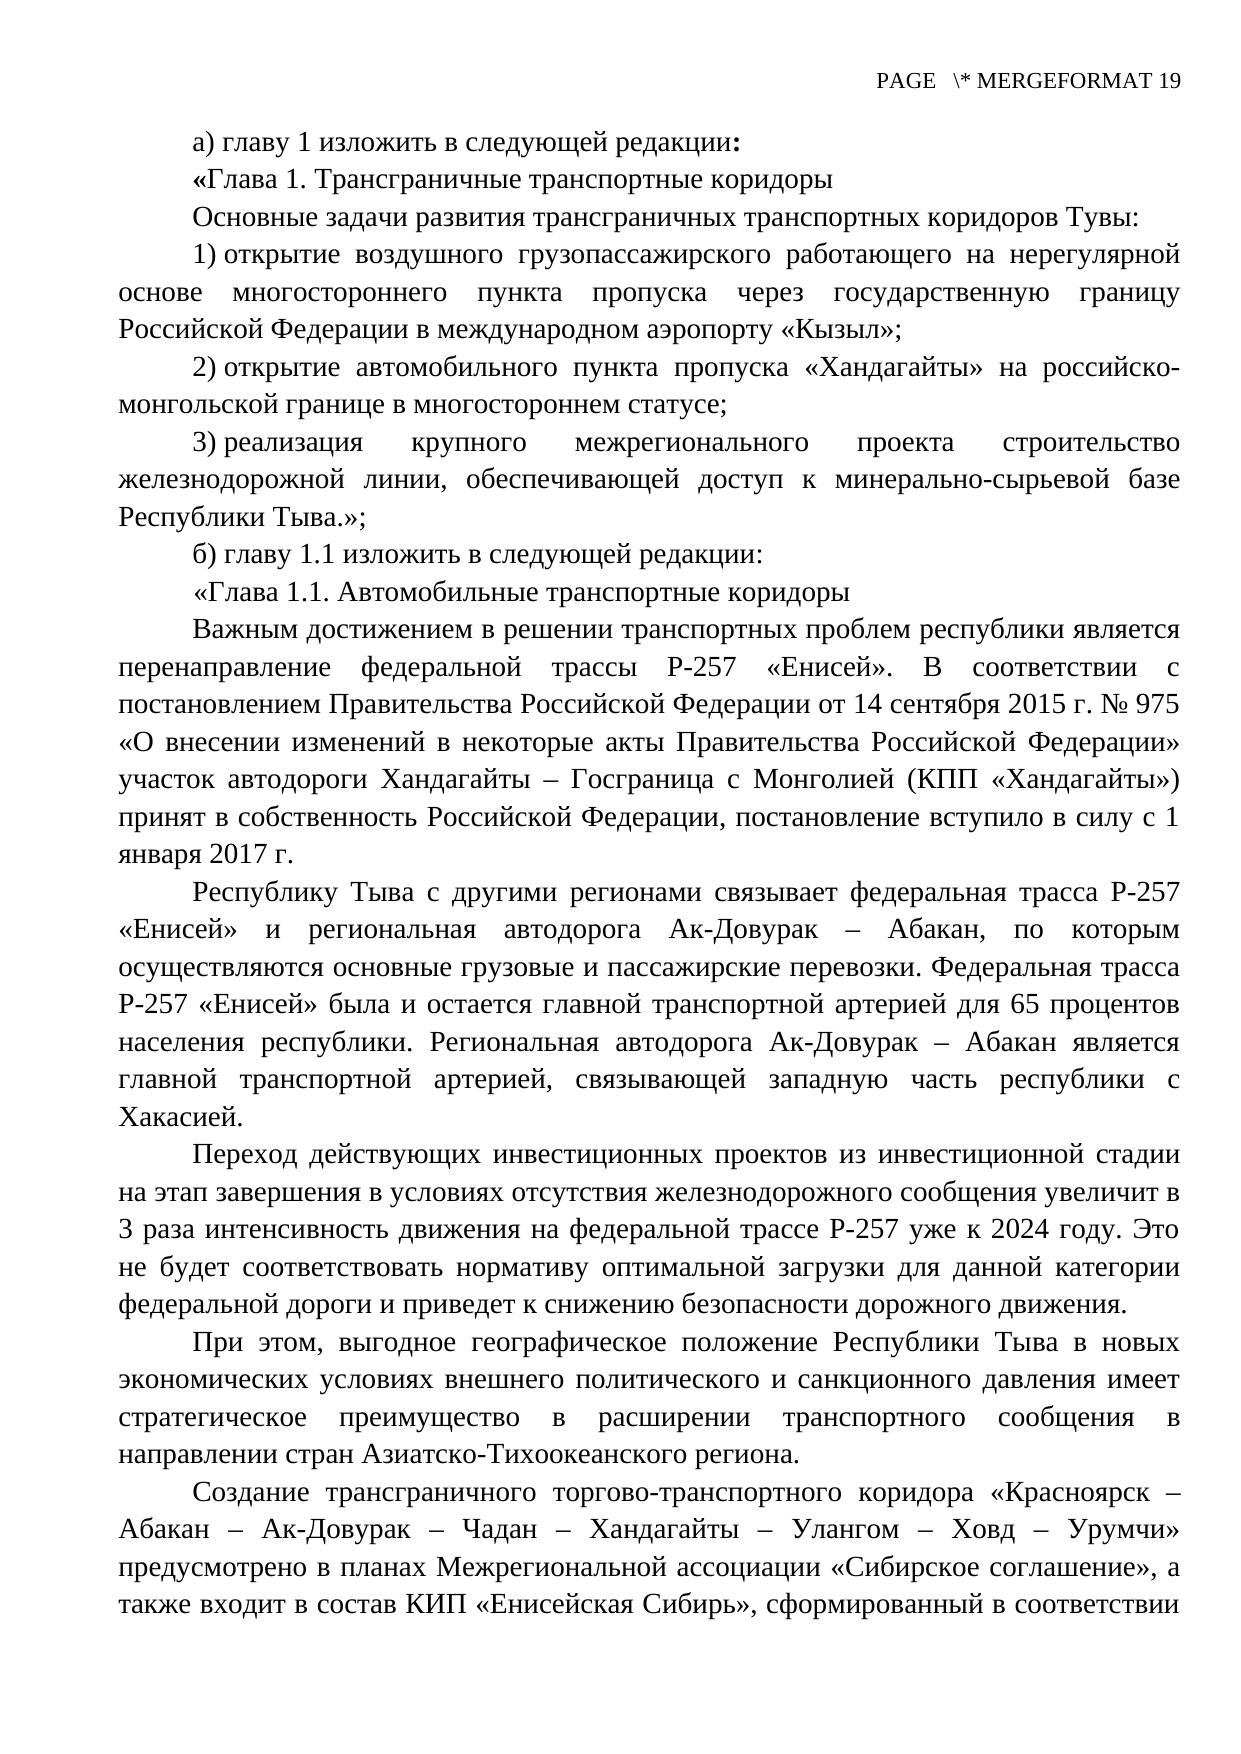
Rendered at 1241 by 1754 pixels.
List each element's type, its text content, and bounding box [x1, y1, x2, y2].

text Республику Тыва с другими регионами связывает федеральная трасса Р-257 «Енисей» и региональная автодорога Ак-Довурак – Абакан, по которым осуществляются основные грузовые и пассажирские перевозки. Федеральная трасса Р-257 «Енисей» была и остается главной транспортной артерией для 65 процентов населения республики. Региональная автодорога Ак-Довурак – Абакан является главной транспортной артерией, связывающей западную часть республики с Хакасией. [118, 870, 1181, 1133]
subtitle реализация крупного межрегионального проекта строительство железнодорожной линии, обеспечивающей доступ к минерально-сырьевой базе Республики Тыва.»; [118, 420, 1181, 533]
subtitle открытие автомобильного пункта пропуска «Хандагайты» на российско-монгольской границе в многостороннем статусе; [118, 345, 1181, 420]
subtitle «Глава 1.1. Автомобильные транспортные коридоры [118, 570, 1181, 608]
text Важным достижением в решении транспортных проблем республики является перенаправление федеральной трассы Р-257 «Енисей». В соответствии с постановлением Правительства Российской Федерации от 14 сентября 2015 г. № 975 «О внесении изменений в некоторые акты Правительства Российской Федерации» участок автодороги Хандагайты – Госграница с Монголией (КПП «Хандагайты») принят в собственность Российской Федерации, постановление вступило в силу с 1 января 2017 г. [118, 608, 1181, 870]
subtitle «Глава 1. Трансграничные транспортные коридоры [118, 158, 1181, 195]
text При этом, выгодное географическое положение Республики Тыва в новых экономических условиях внешнего политического и санкционного давления имеет стратегическое преимущество в расширении транспортного сообщения в направлении стран Азиатско-Тихоокеанского региона. [118, 1320, 1181, 1470]
subtitle Основные задачи развития трансграничных транспортных коридоров Тувы: [118, 195, 1181, 233]
subtitle а) главу 1 изложить в следующей редакции: [118, 120, 1181, 158]
subtitle открытие воздушного грузопассажирского работающего на нерегулярной основе многостороннего пункта пропуска через государственную границу Российской Федерации в международном аэропорту «Кызыл»; [118, 233, 1181, 345]
subtitle б) главу 1.1 изложить в следующей редакции: [118, 533, 1181, 570]
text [118, 1470, 1181, 1620]
text Переход действующих инвестиционных проектов из инвестиционной стадии на этап завершения в условиях отсутствия железнодорожного сообщения увеличит в 3 раза интенсивность движения на федеральной трассе Р-257 уже к 2024 году. Это не будет соответствовать нормативу оптимальной загрузки для данной категории федеральной дороги и приведет к снижению безопасности дорожного движения. [118, 1133, 1181, 1320]
